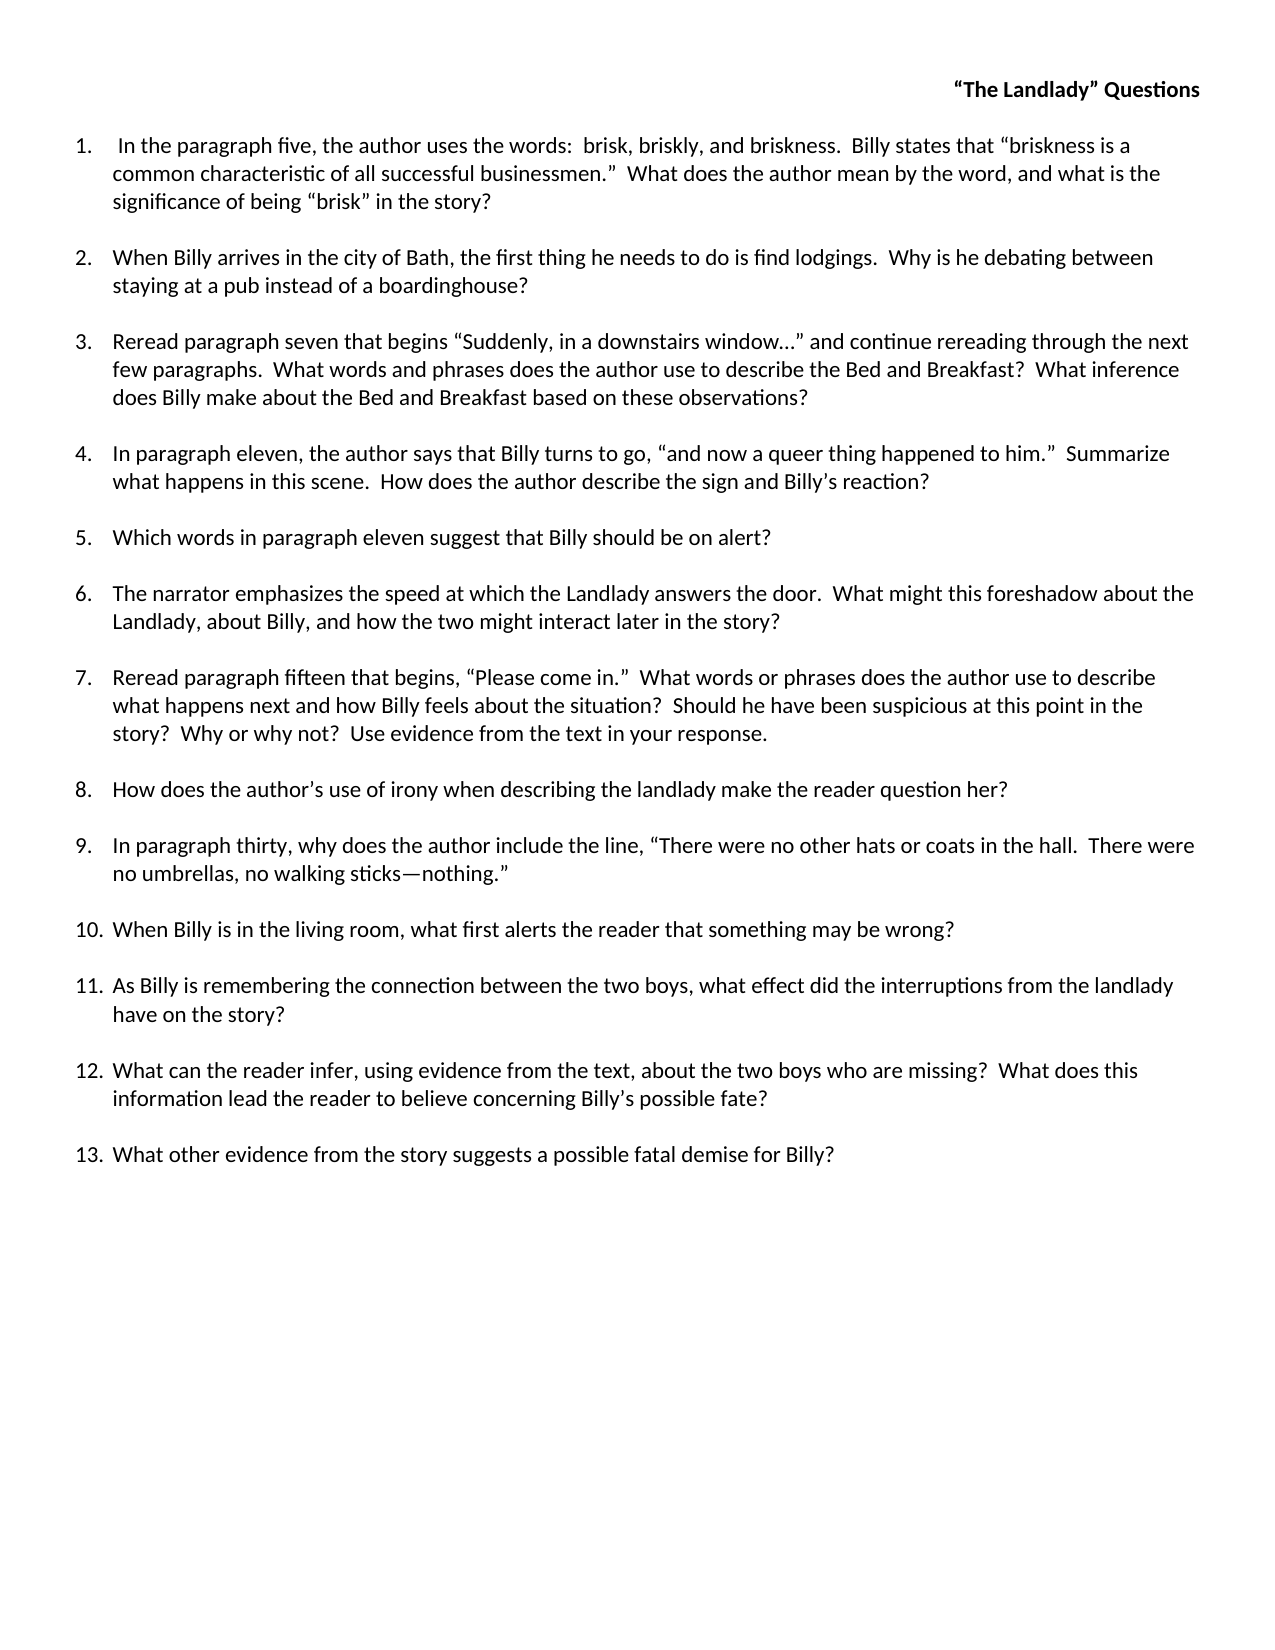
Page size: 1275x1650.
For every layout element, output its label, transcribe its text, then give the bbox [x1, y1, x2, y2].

list In paragraph thirty, why does the author include the line, “There were no other hats or coats in the hall. There were no umbrellas, no walking sticks—nothing.” [75, 832, 1200, 888]
list When Billy is in the living room, what first alerts the reader that something may be wrong? [75, 916, 1200, 944]
list How does the author’s use of irony when describing the landlady make the reader question her? [75, 776, 1200, 803]
list As Billy is remembering the connection between the two boys, what effect did the interruptions from the landlady have on the story? [75, 972, 1200, 1028]
list What other evidence from the story suggests a possible fatal demise for Billy? [75, 1140, 1200, 1168]
list When Billy arrives in the city of Bath, the first thing he needs to do is find lodgings. Why is he debating between staying at a pub instead of a boardinghouse? [75, 243, 1200, 299]
list Which words in paragraph eleven suggest that Billy should be on alert? [75, 523, 1200, 551]
list Reread paragraph fifteen that begins, “Please come in.” What words or phrases does the author use to describe what happens next and how Billy feels about the situation? Should he have been suspicious at this point in the story? Why or why not? Use evidence from the text in your response. [75, 663, 1200, 747]
list What can the reader infer, using evidence from the text, about the two boys who are missing? What does this information lead the reader to believe concerning Billy’s possible fate? [75, 1056, 1200, 1112]
list Reread paragraph seven that begins “Suddenly, in a downstairs window…” and continue rereading through the next few paragraphs. What words and phrases does the author use to describe the Bed and Breakfast? What inference does Billy make about the Bed and Breakfast based on these observations? [75, 327, 1200, 411]
list The narrator emphasizes the speed at which the Landlady answers the door. What might this foreshadow about the Landlady, about Billy, and how the two might interact later in the story? [75, 579, 1200, 635]
list In the paragraph five, the author uses the words: brisk, briskly, and briskness. Billy states that “briskness is a common characteristic of all successful businessmen.” What does the author mean by the word, and what is the significance of being “brisk” in the story? [75, 131, 1200, 215]
text “The Landlady” Questions [75, 75, 1200, 103]
list In paragraph eleven, the author says that Billy turns to go, “and now a queer thing happened to him.” Summarize what happens in this scene. How does the author describe the sign and Billy’s reaction? [75, 439, 1200, 495]
